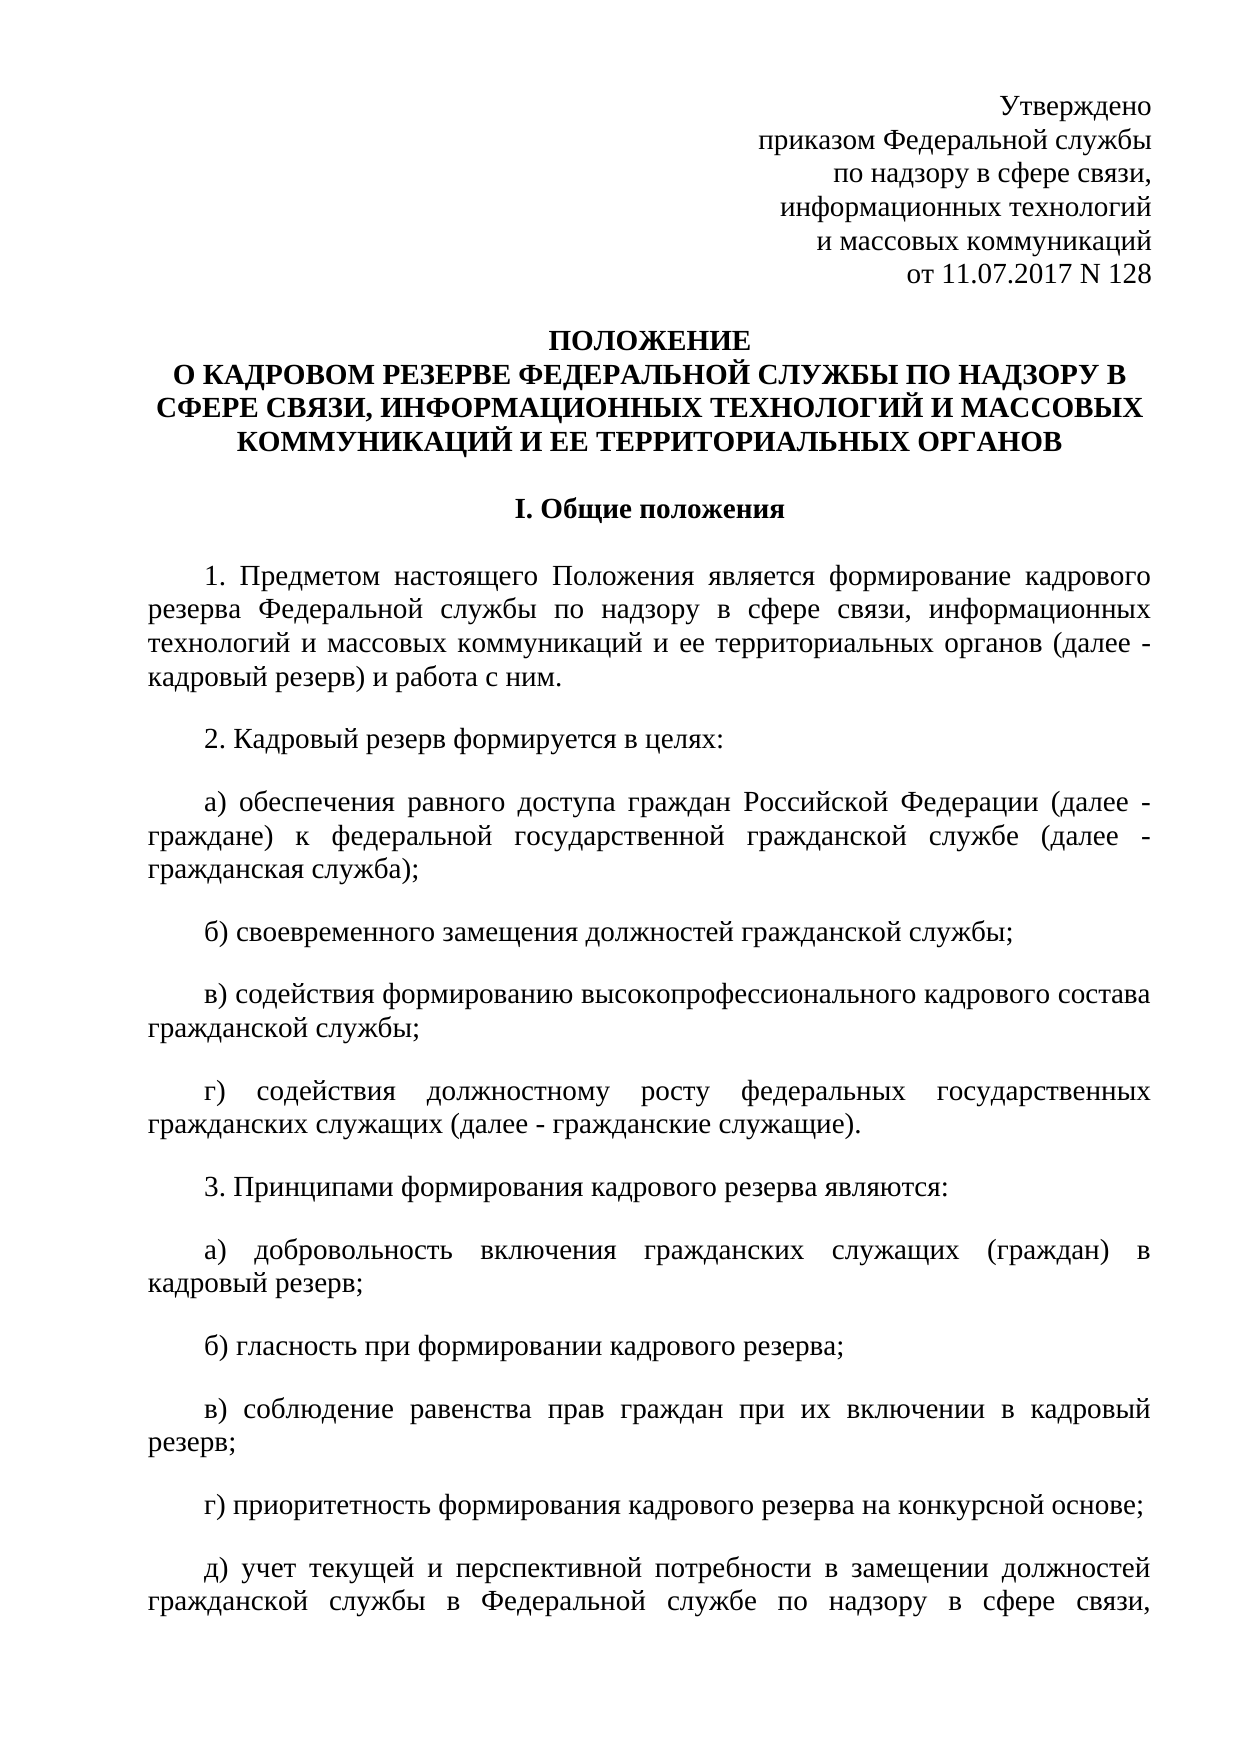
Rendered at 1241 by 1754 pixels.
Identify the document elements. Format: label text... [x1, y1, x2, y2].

text от 11.07.2017 N 128 [148, 256, 1152, 290]
text а) обеспечения равного доступа граждан Российской Федерации (далее - граждане) к федеральной государственной гражданской службе (далее - гражданская служба); [148, 784, 1152, 885]
text 3. Принципами формирования кадрового резерва являются: [148, 1169, 1152, 1203]
text О КАДРОВОМ РЕЗЕРВЕ ФЕДЕРАЛЬНОЙ СЛУЖБЫ ПО НАДЗОРУ В СФЕРЕ СВЯЗИ, ИНФОРМАЦИОННЫХ ТЕХНОЛОГИЙ И МАССОВЫХ КОММУНИКАЦИЙ И ЕЕ ТЕРРИТОРИАЛЬНЫХ ОРГАНОВ [148, 357, 1152, 457]
text г) содействия должностному росту федеральных государственных гражданских служащих (далее - гражданские служащие). [148, 1073, 1152, 1140]
text в) содействия формированию высокопрофессионального кадрового состава гражданской службы; [148, 977, 1152, 1044]
text в) соблюдение равенства прав граждан при их включении в кадровый резерв; [148, 1391, 1152, 1458]
text 2. Кадровый резерв формируется в целях: [148, 721, 1152, 755]
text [148, 1550, 1152, 1617]
text ПОЛОЖЕНИЕ [148, 323, 1152, 357]
text Утверждено [148, 88, 1152, 122]
text г) приоритетность формирования кадрового резерва на конкурсной основе; [148, 1487, 1152, 1521]
text 1. Предметом настоящего Положения является формирование кадрового резерва Федеральной службы по надзору в сфере связи, информационных технологий и массовых коммуникаций и ее территориальных органов (далее - кадровый резерв) и работа с ним. [148, 558, 1152, 692]
text I. Общие положения [148, 491, 1152, 524]
text приказом Федеральной службы [148, 122, 1152, 156]
text б) гласность при формировании кадрового резерва; [148, 1328, 1152, 1362]
text а) добровольность включения гражданских служащих (граждан) в кадровый резерв; [148, 1232, 1152, 1299]
text по надзору в сфере связи, [148, 156, 1152, 189]
text и массовых коммуникаций [148, 223, 1152, 256]
text информационных технологий [148, 189, 1152, 223]
text б) своевременного замещения должностей гражданской службы; [148, 914, 1152, 947]
